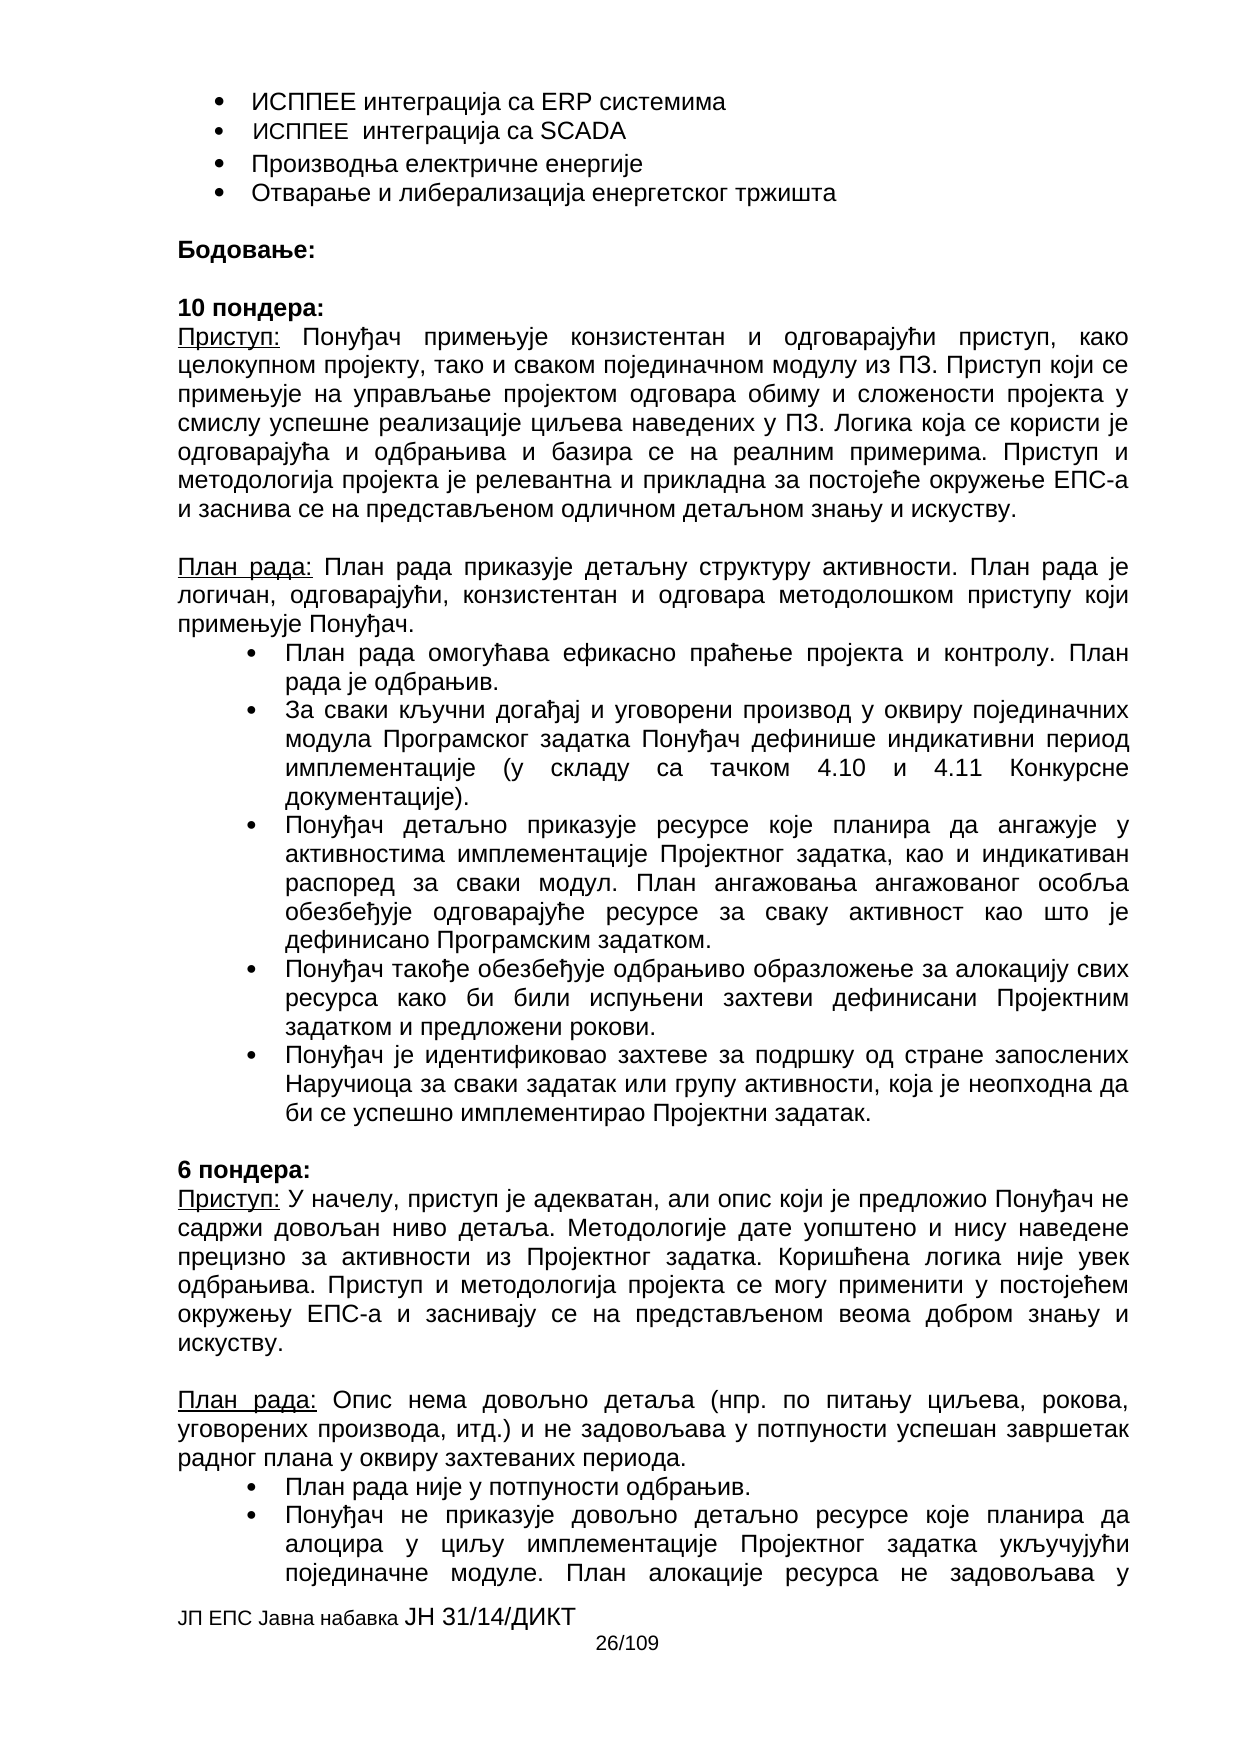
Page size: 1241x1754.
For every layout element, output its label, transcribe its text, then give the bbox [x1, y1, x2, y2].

text Приступ: Понуђач примењује конзистентан и одговарајући приступ, како целокупном пројекту, тако и сваком појединачном модулу из ПЗ. Приступ који се примењује на управљање пројектом одговара обиму и сложености пројекта у смислу успешне реализације циљева наведених у ПЗ. Логика која се користи је одговарајућа и одбрањива и базира се на реалним примерима. Приступ и методологија пројекта је релевантна и прикладна за постојеће окружење ЕПС-а и заснива се на представљеном одличном детаљном знању и искуству. [177, 322, 1130, 523]
list План рада није у потпуности одбрањив. [247, 1472, 1130, 1501]
list Производња електричне енергије [215, 149, 1137, 178]
list За сваки кључни догађај и уговорени производ у оквиру појединачних модула Програмског задатка Понуђач дефинише индикативни период имплементације (у складу са тачком 4.10 и 4.11 Конкурсне документације). [247, 696, 1130, 811]
text План рада: Опис нема довољно детаља (нпр. по питању циљева, рокова, уговорених производа, итд.) и не задовољава у потпуности успешан завршетак радног плана у оквиру захтеваних периода. [177, 1386, 1130, 1472]
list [247, 1501, 1130, 1587]
list План рада омогућава ефикасно праћење пројекта и контролу. План рада је одбрањив. [247, 638, 1130, 696]
text 10 пондера: [177, 293, 1130, 322]
text Приступ: У начелу, приступ је адекватан, али опис који је предложио Понуђач не садржи довољан ниво детаља. Методологије дате уопштено и нису наведене прецизно за активности из Пројектног задатка. Коришћена логика није увек одбрањива. Приступ и методологија пројекта се могу применити у постојећем окружењу ЕПС-а и заснивају се на представљеном веома добром знању и искуству. [177, 1184, 1130, 1357]
list Отварање и либерализација енергетског тржишта [215, 178, 1137, 207]
text Бодовање: [177, 236, 1130, 264]
list Понуђач детаљно приказује ресурсе које планира да ангажује у активностима имплементације Пројектног задатка, као и индикативан распоред за сваки модул. План ангажовања ангажованог особља обезбеђује одговарајуће ресурсе за сваку активност као што је дефинисано Програмским задатком. [247, 811, 1130, 954]
text 6 пондера: [177, 1156, 1130, 1184]
list ИСППЕЕ интеграција са SCADA [215, 116, 1137, 145]
list Понуђач такође обезбеђује одбрањиво образложење за алокацију свих ресурса како би били испуњени захтеви дефинисани Пројектним задатком и предложени рокови. [247, 954, 1130, 1041]
text План рада: План рада приказује детаљну структуру активности. План рада је логичан, одговарајући, конзистентан и одговара методолошком приступу који примењује Понуђач. [177, 552, 1130, 638]
list Понуђач је идентификовао захтеве за подршку од стране запослених Наручиоца за сваки задатак или групу активности, која је неопходна да би се успешно имплементирао Пројектни задатак. [247, 1041, 1130, 1127]
list ИСППЕЕ интеграција са ERP системима [215, 87, 1137, 116]
